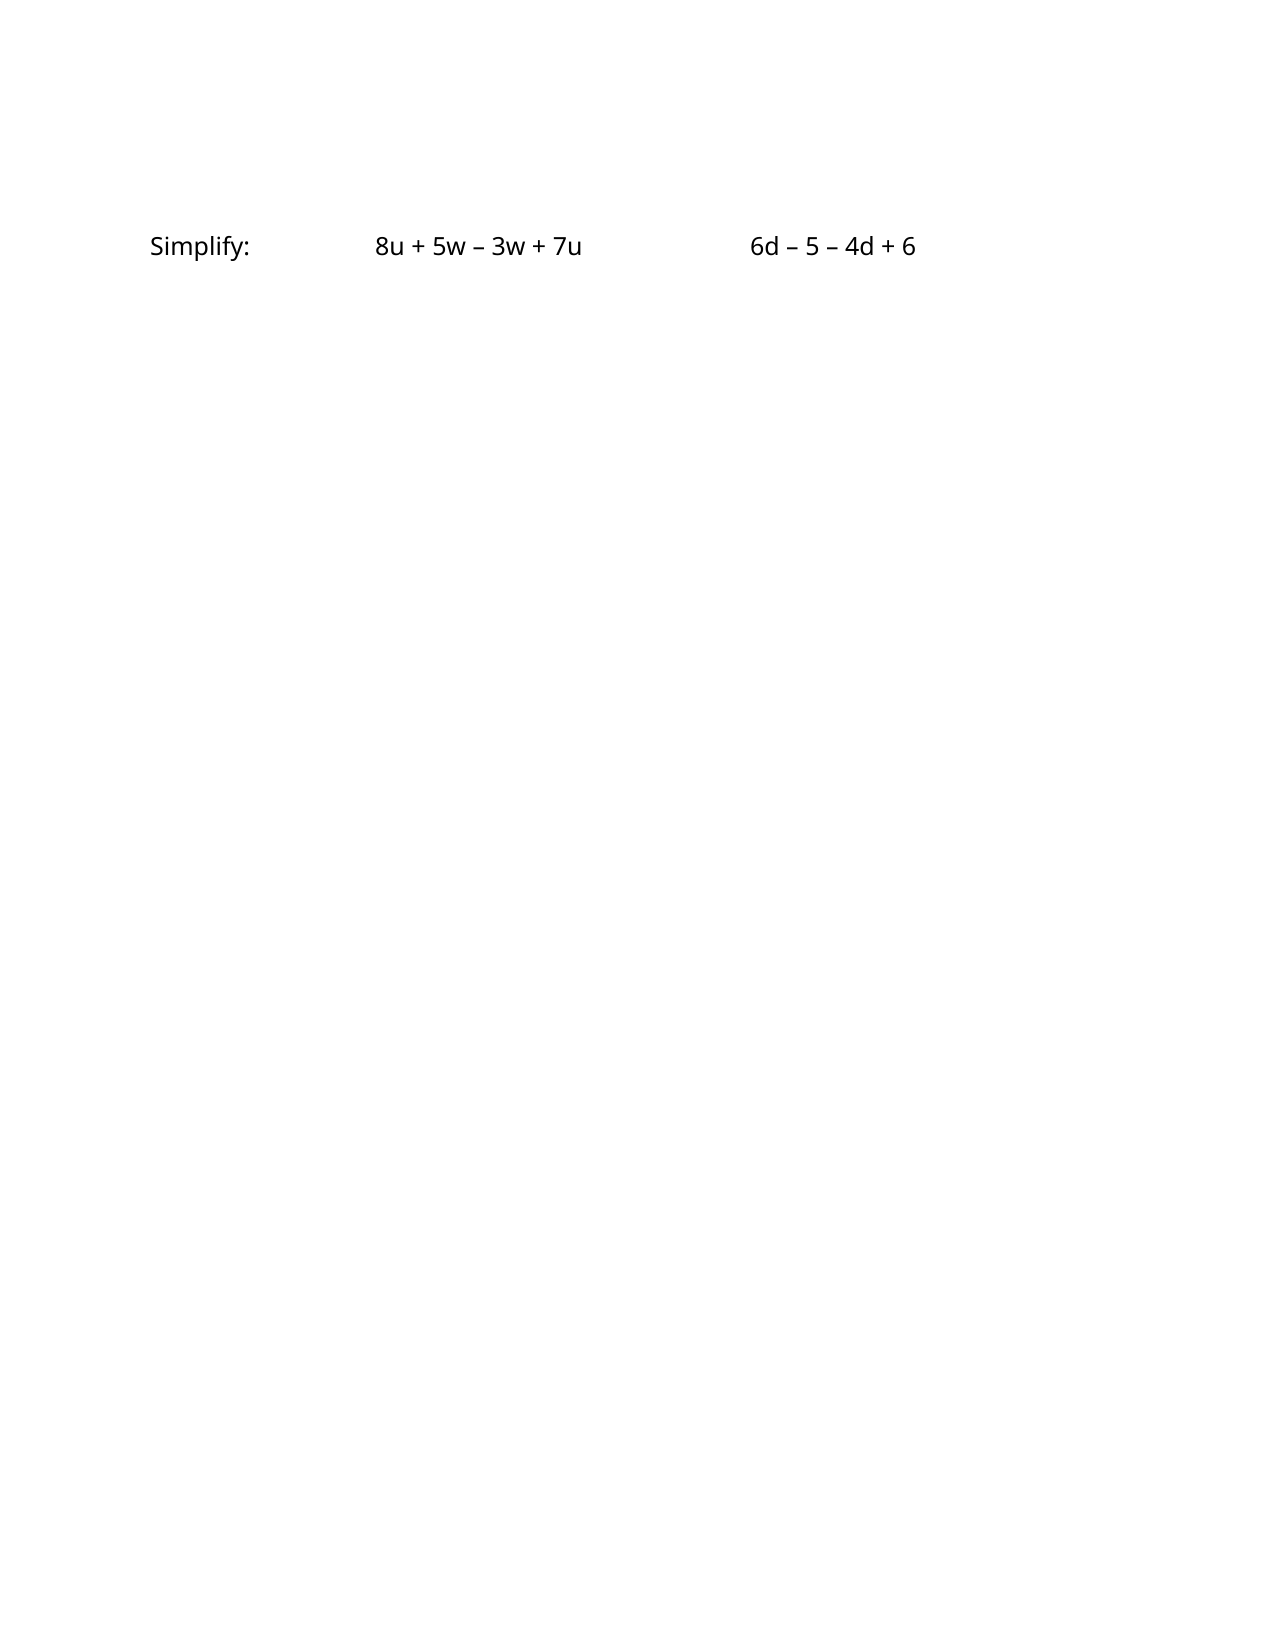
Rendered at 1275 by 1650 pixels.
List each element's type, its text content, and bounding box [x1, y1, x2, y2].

text Simplify: 8u + 5w – 3w + 7u 6d – 5 – 4d + 6 [75, 228, 1200, 262]
